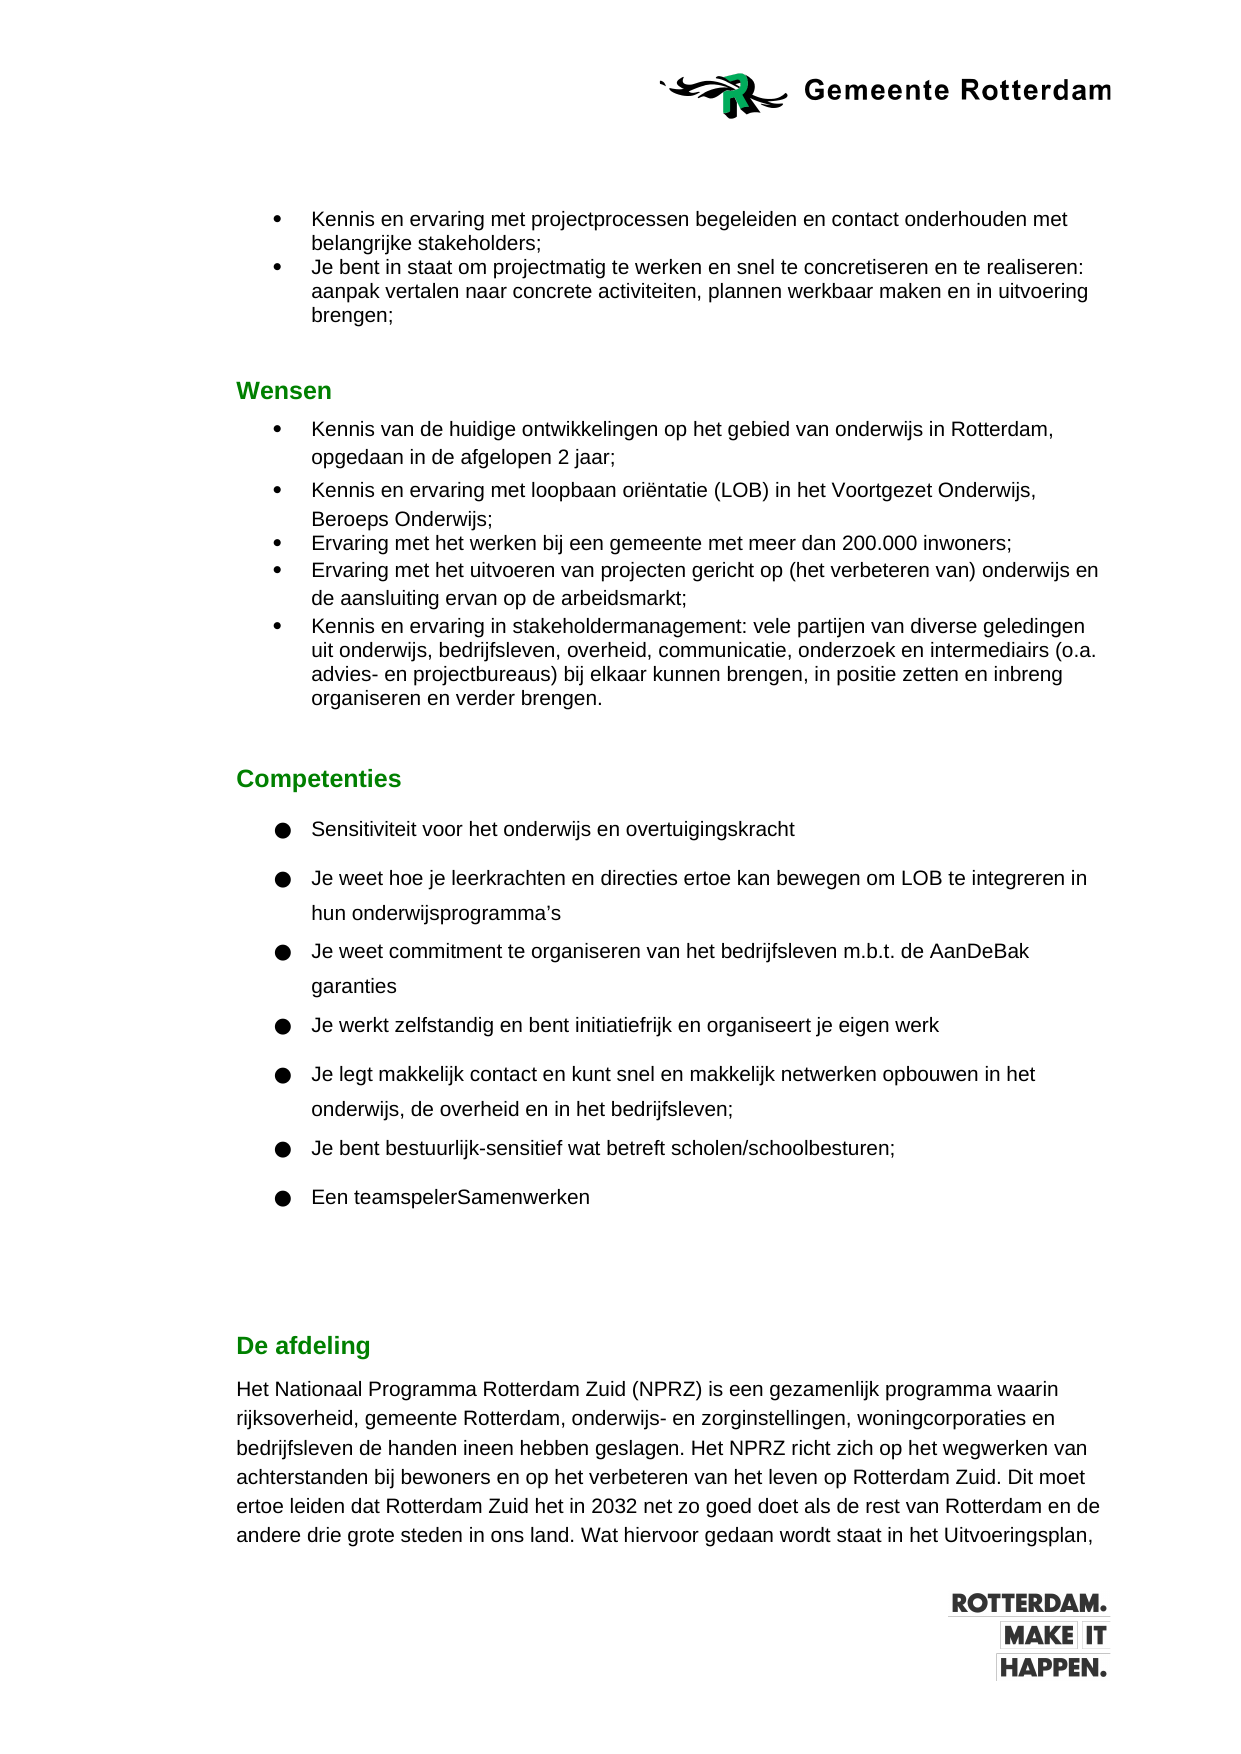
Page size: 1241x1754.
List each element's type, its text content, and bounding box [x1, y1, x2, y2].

list Je legt makkelijk contact en kunt snel en makkelijk netwerken opbouwen in het onderwijs, de overheid en in het bedrijfsleven; [274, 1051, 1110, 1121]
subtitle Competenties [236, 763, 1110, 793]
subtitle Wensen [236, 376, 1110, 405]
list Kennis en ervaring met loopbaan oriëntatie (LOB) in het Voortgezet Onderwijs, Beroeps Onderwijs; [274, 472, 1110, 531]
list Kennis van de huidige ontwikkelingen op het gebied van onderwijs in Rotterdam, opgedaan in de afgelopen 2 jaar; [274, 417, 1110, 469]
list Je weet commitment te organiseren van het bedrijfsleven m.b.t. de AanDeBak garanties [274, 928, 1110, 998]
list Je bent in staat om projectmatig te werken en snel te concretiseren en te realiseren: aanpak vertalen naar concrete activiteiten, plannen werkbaar maken en in uitvoering brengen; [274, 255, 1110, 351]
list Je bent bestuurlijk-sensitief wat betreft scholen/schoolbesturen; [274, 1124, 1110, 1167]
list Een teamspelerSamenwerken [274, 1174, 1110, 1216]
list Sensitiviteit voor het onderwijs en overtuigingskracht [274, 805, 1110, 848]
list Kennis en ervaring in stakeholdermanagement: vele partijen van diverse geledingen uit onderwijs, bedrijfsleven, overheid, communicatie, onderzoek en intermediairs (o.a. advies- en projectbureaus) bij elkaar kunnen brengen, in positie zetten en inbreng organiseren en verder brengen. [274, 613, 1110, 709]
subtitle De afdeling [236, 1330, 1110, 1359]
list Je werkt zelfstandig en bent initiatiefrijk en organiseert je eigen werk [274, 1002, 1110, 1044]
list Ervaring met het uitvoeren van projecten gericht op (het verbeteren van) onderwijs en de aansluiting ervan op de arbeidsmarkt; [274, 558, 1110, 610]
picture [659, 73, 1111, 119]
picture [948, 1590, 1111, 1681]
list Ervaring met het werken bij een gemeente met meer dan 200.000 inwoners; [274, 531, 1110, 555]
list Je weet hoe je leerkrachten en directies ertoe kan bewegen om LOB te integreren in hun onderwijsprogramma’s [274, 854, 1110, 924]
list Kennis en ervaring met projectprocessen begeleiden en contact onderhouden met belangrijke stakeholders; [274, 207, 1110, 255]
